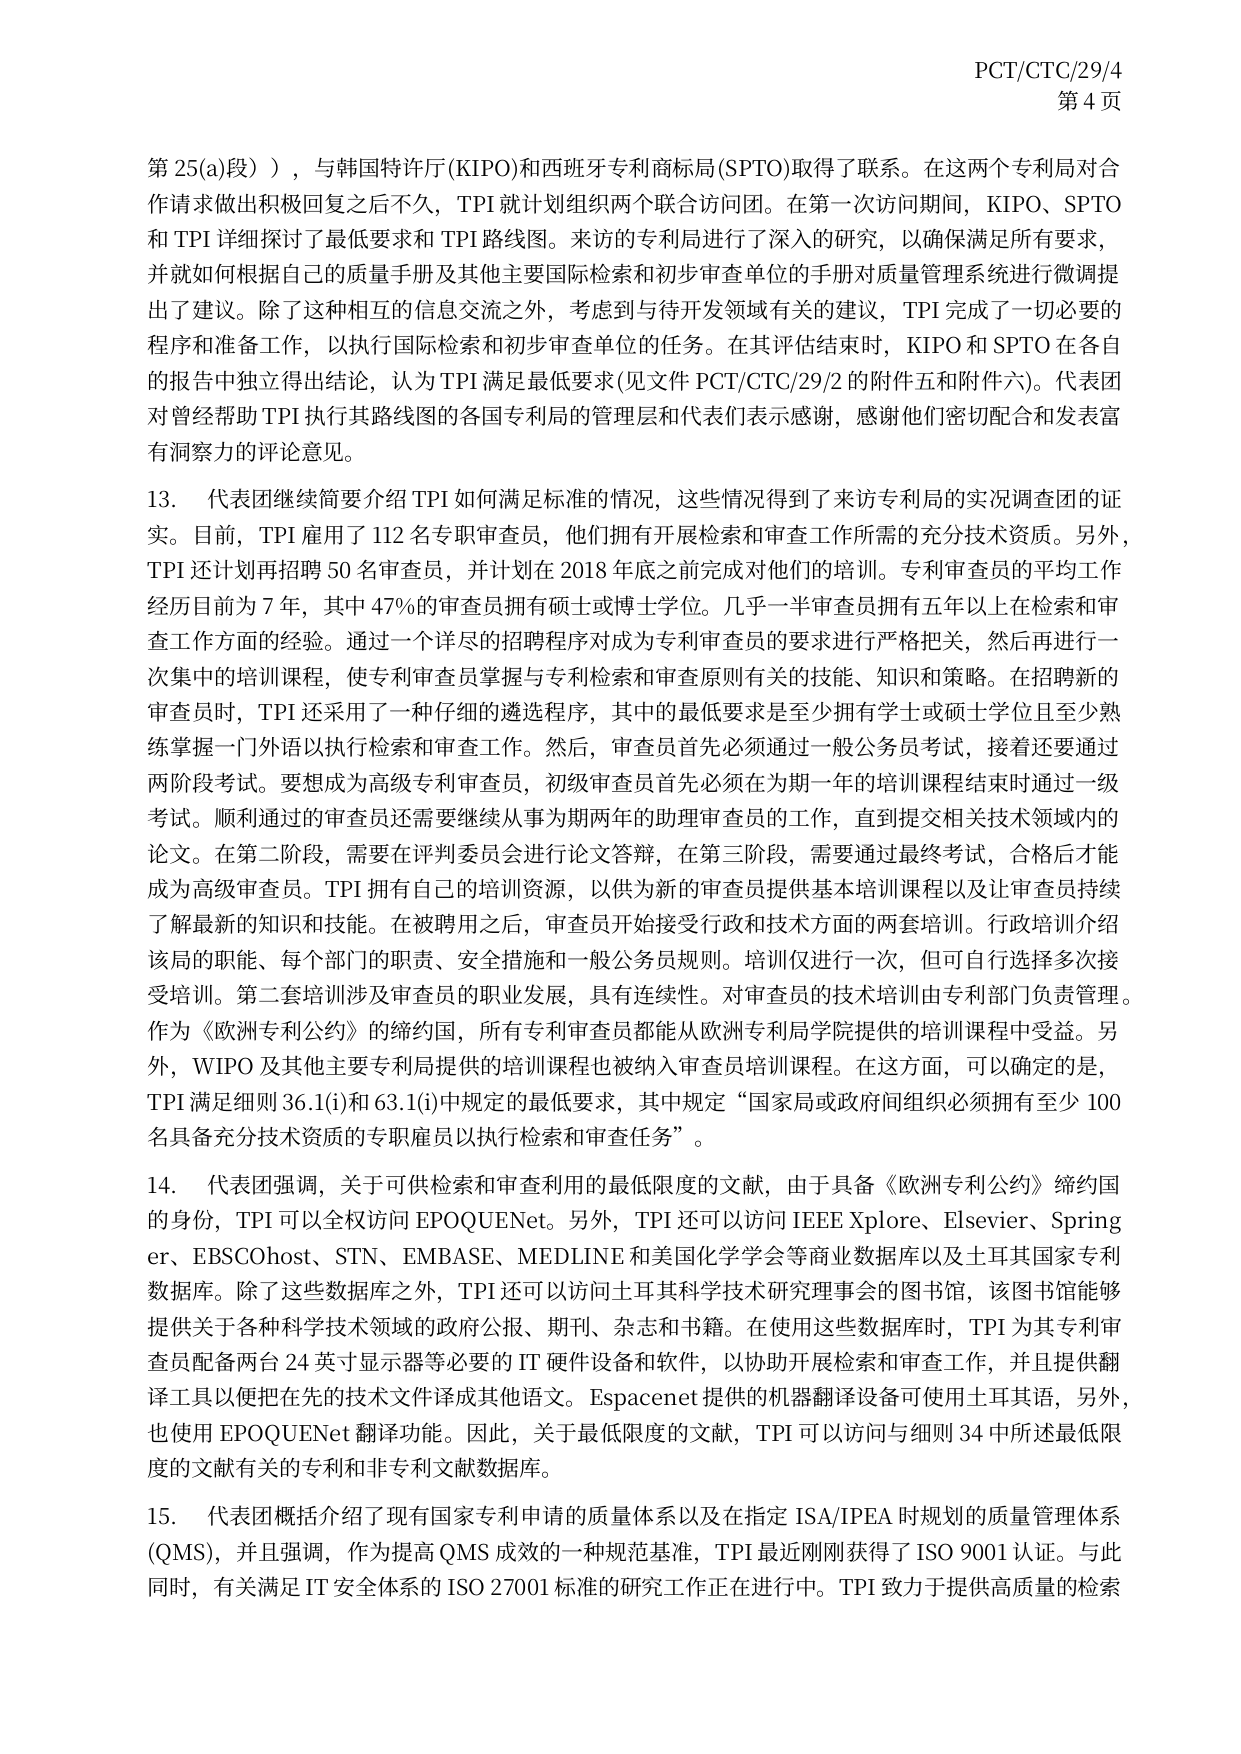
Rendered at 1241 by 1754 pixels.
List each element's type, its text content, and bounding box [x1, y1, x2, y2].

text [148, 1495, 1122, 1602]
text 代表团强调，关于可供检索和审查利用的最低限度的文献，由于具备《欧洲专利公约》缔约国的身份，TPI可以全权访问EPOQUENet。另外，TPI还可以访问IEEE Xplore、Elsevier、Springer、EBSCOhost、STN、EMBASE、MEDLINE和美国化学学会等商业数据库以及土耳其国家专利数据库。除了这些数据库之外，TPI还可以访问土耳其科学技术研究理事会的图书馆，该图书馆能够提供关于各种科学技术领域的政府公报、期刊、杂志和书籍。在使用这些数据库时，TPI为其专利审查员配备两台24英寸显示器等必要的IT硬件设备和软件，以协助开展检索和审查工作，并且提供翻译工具以便把在先的技术文件译成其他语文。Espacenet提供的机器翻译设备可使用土耳其语，另外，也使用EPOQUENet翻译功能。因此，关于最低限度的文献，TPI可以访问与细则34中所述最低限度的文献有关的专利和非专利文献数据库。 [148, 1164, 1122, 1483]
text 代表团继续简要介绍TPI如何满足标准的情况，这些情况得到了来访专利局的实况调查团的证实。目前，TPI雇用了112名专职审查员，他们拥有开展检索和审查工作所需的充分技术资质。另外，TPI还计划再招聘50名审查员，并计划在2018年底之前完成对他们的培训。专利审查员的平均工作经历目前为7年，其中47%的审查员拥有硕士或博士学位。几乎一半审查员拥有五年以上在检索和审查工作方面的经验。通过一个详尽的招聘程序对成为专利审查员的要求进行严格把关，然后再进行一次集中的培训课程，使专利审查员掌握与专利检索和审查原则有关的技能、知识和策略。在招聘新的审查员时，TPI还采用了一种仔细的遴选程序，其中的最低要求是至少拥有学士或硕士学位且至少熟练掌握一门外语以执行检索和审查工作。然后，审查员首先必须通过一般公务员考试，接着还要通过两阶段考试。要想成为高级专利审查员，初级审查员首先必须在为期一年的培训课程结束时通过一级考试。顺利通过的审查员还需要继续从事为期两年的助理审查员的工作，直到提交相关技术领域内的论文。在第二阶段，需要在评判委员会进行论文答辩，在第三阶段，需要通过最终考试，合格后才能成为高级审查员。TPI拥有自己的培训资源，以供为新的审查员提供基本培训课程以及让审查员持续了解最新的知识和技能。在被聘用之后，审查员开始接受行政和技术方面的两套培训。行政培训介绍该局的职能、每个部门的职责、安全措施和一般公务员规则。培训仅进行一次，但可自行选择多次接受培训。第二套培训涉及审查员的职业发展，具有连续性。对审查员的技术培训由专利部门负责管理。作为《欧洲专利公约》的缔约国，所有专利审查员都能从欧洲专利局学院提供的培训课程中受益。另外，WIPO及其他主要专利局提供的培训课程也被纳入审查员培训课程。在这方面，可以确定的是，TPI满足细则36.1(i)和63.1(i)中规定的最低要求，其中规定“国家局或政府间组织必须拥有至少100名具备充分技术资质的专职雇员以执行检索和审查任务”。 [148, 479, 1122, 1152]
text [148, 147, 1122, 466]
